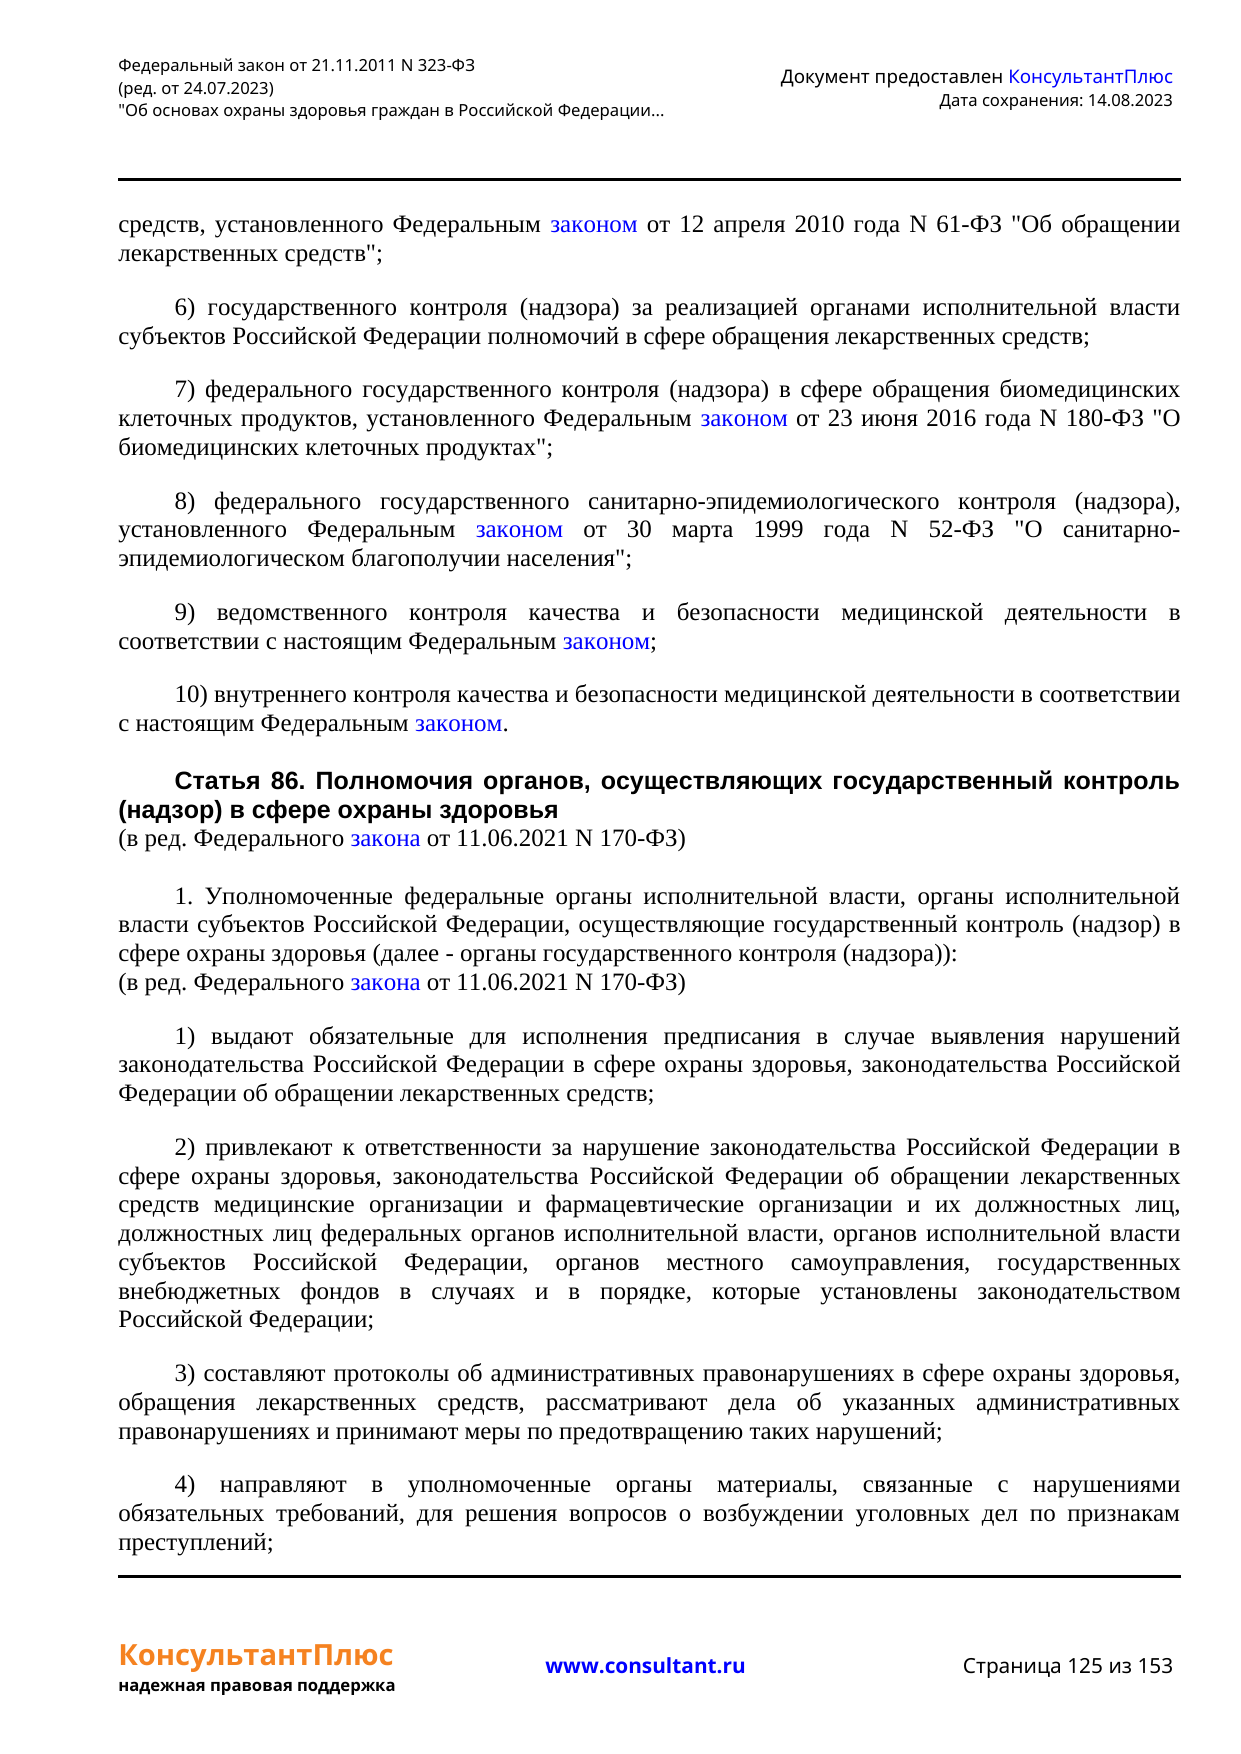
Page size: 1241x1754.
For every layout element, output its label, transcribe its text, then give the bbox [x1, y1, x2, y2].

text 2) привлекают к ответственности за нарушение законодательства Российской Федерации в сфере охраны здоровья, законодательства Российской Федерации об обращении лекарственных средств медицинские организации и фармацевтические организации и их должностных лиц, должностных лиц федеральных органов исполнительной власти, органов исполнительной власти субъектов Российской Федерации, органов местного самоуправления, государственных внебюджетных фондов в случаях и в порядке, которые установлены законодательством Российской Федерации; [118, 1132, 1181, 1333]
text 1. Уполномоченные федеральные органы исполнительной власти, органы исполнительной власти субъектов Российской Федерации, осуществляющие государственный контроль (надзор) в сфере охраны здоровья (далее - органы государственного контроля (надзора)): [118, 881, 1181, 967]
title Статья 86. Полномочия органов, осуществляющих государственный контроль (надзор) в сфере охраны здоровья [118, 766, 1181, 823]
text (в ред. Федерального закона от 11.06.2021 N 170-ФЗ) [118, 823, 1181, 852]
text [118, 209, 1181, 267]
text 1) выдают обязательные для исполнения предписания в случае выявления нарушений законодательства Российской Федерации в сфере охраны здоровья, законодательства Российской Федерации об обращении лекарственных средств; [118, 1021, 1181, 1107]
text 7) федерального государственного контроля (надзора) в сфере обращения биомедицинских клеточных продуктов, установленного Федеральным законом от 23 июня 2016 года N 180-ФЗ "О биомедицинских клеточных продуктах"; [118, 374, 1181, 461]
text (в ред. Федерального закона от 11.06.2021 N 170-ФЗ) [118, 967, 1181, 996]
text 9) ведомственного контроля качества и безопасности медицинской деятельности в соответствии с настоящим Федеральным законом; [118, 597, 1181, 654]
text 10) внутреннего контроля качества и безопасности медицинской деятельности в соответствии с настоящим Федеральным законом. [118, 679, 1181, 737]
text 8) федерального государственного санитарно-эпидемиологического контроля (надзора), установленного Федеральным законом от 30 марта 1999 года N 52-ФЗ "О санитарно-эпидемиологическом благополучии населения"; [118, 486, 1181, 572]
text 6) государственного контроля (надзора) за реализацией органами исполнительной власти субъектов Российской Федерации полномочий в сфере обращения лекарственных средств; [118, 292, 1181, 349]
text 4) направляют в уполномоченные органы материалы, связанные с нарушениями обязательных требований, для решения вопросов о возбуждении уголовных дел по признакам преступлений; [118, 1469, 1181, 1556]
text 3) составляют протоколы об административных правонарушениях в сфере охраны здоровья, обращения лекарственных средств, рассматривают дела об указанных административных правонарушениях и принимают меры по предотвращению таких нарушений; [118, 1358, 1181, 1444]
